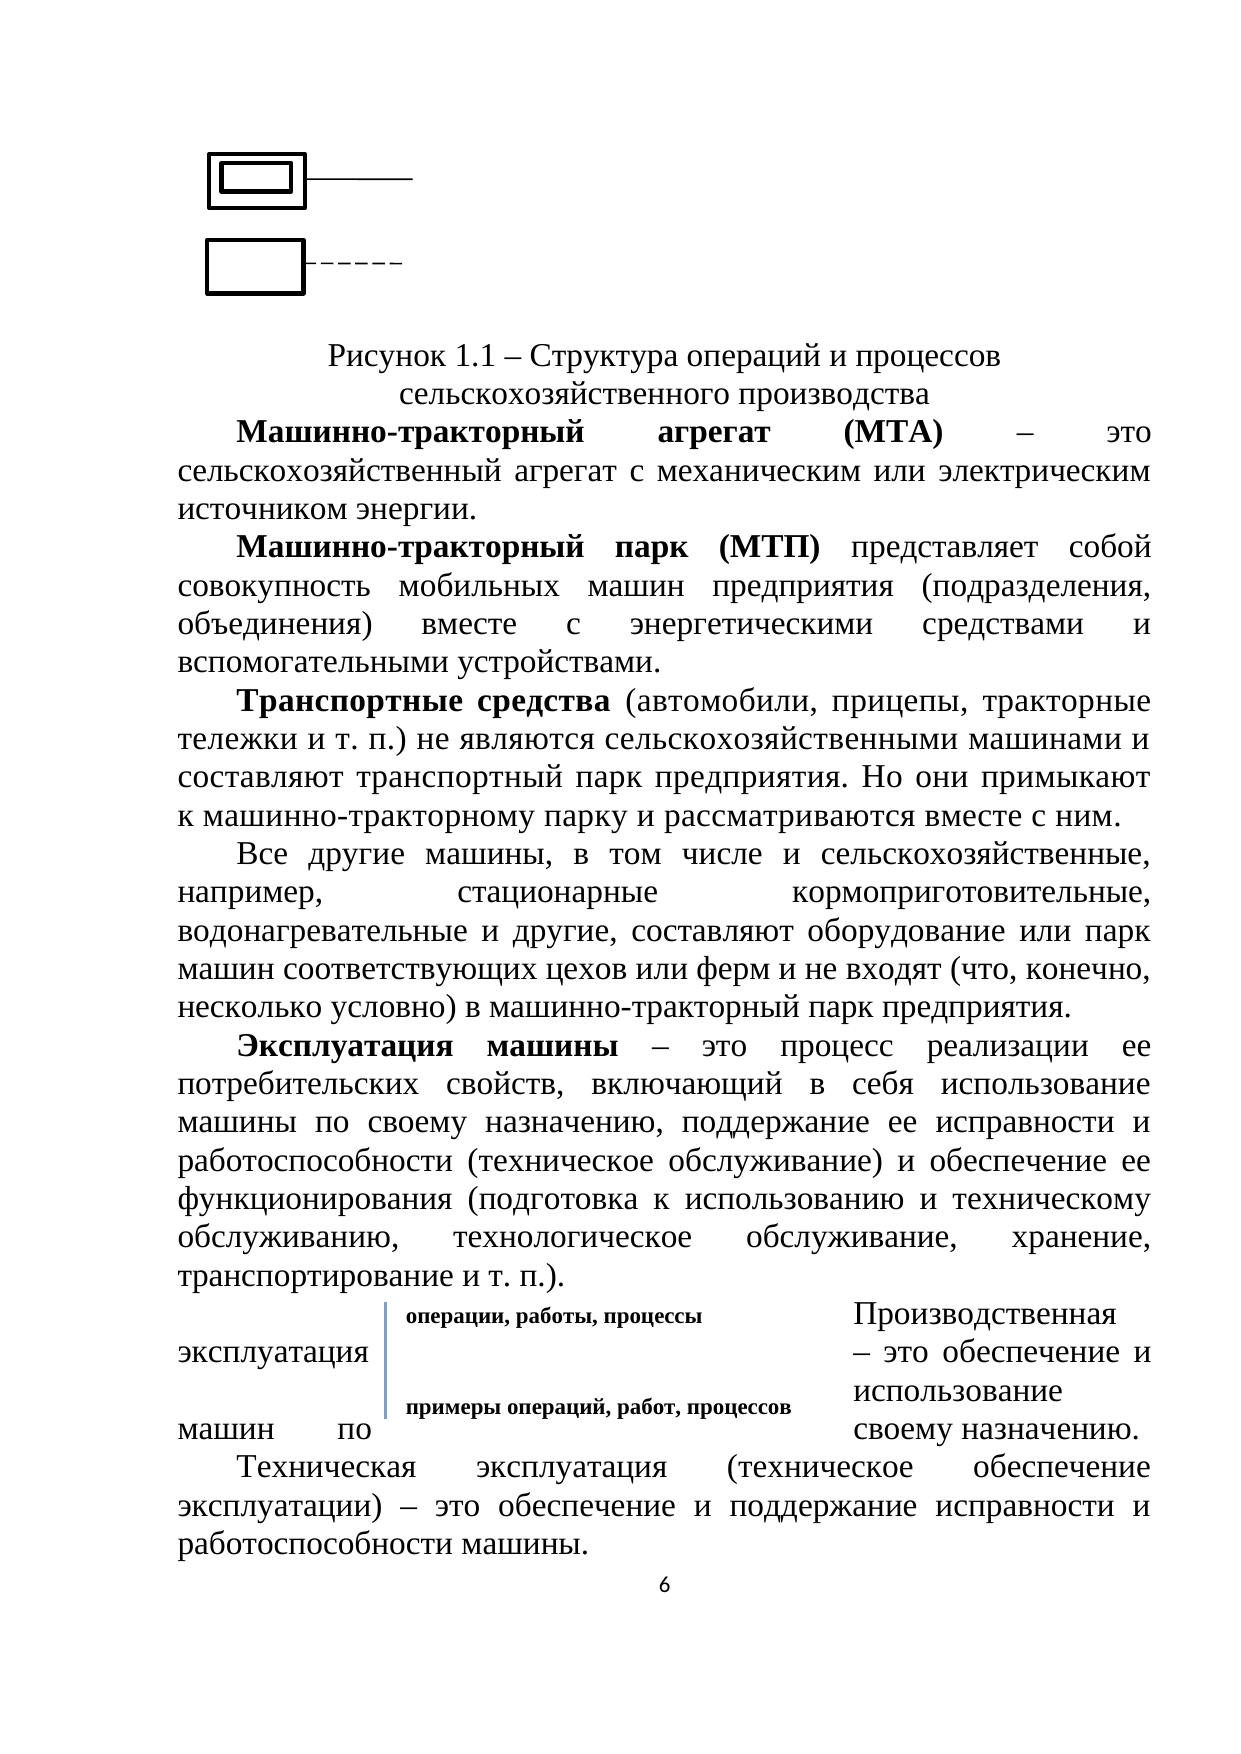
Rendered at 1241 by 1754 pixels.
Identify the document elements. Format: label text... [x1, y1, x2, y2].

text Эксплуатация машины – это процесс реализации ее потребительских свойств, включающий в себя использование машины по своему назначению, поддержание ее исправности и работоспособности (техническое обслуживание) и обеспечение ее функционирования (подготовка к использованию и техническому обслуживанию, технологическое обслуживание, хранение, транспортирование и т. п.). [177, 1025, 1152, 1293]
text Машинно-тракторный агрегат (МТА) – это сельскохозяйственный агрегат с механическим или электрическим источником энергии. [177, 411, 1152, 526]
text Производственная эксплуатация – это обеспечение и использование машин по своему назначению. [177, 1293, 1152, 1446]
text Транспортные средства (автомобили, прицепы, тракторные тележки и т. п.) не являются сельскохозяйственными машинами и составляют транспортный парк предприятия. Но они примыкают к машинно-тракторному парку и рассматриваются вместе с ним. [177, 680, 1152, 833]
text Машинно-тракторный парк (МТП) представляет собой совокупность мобильных машин предприятия (подразделения, объединения) вместе с энергетическими средствами и вспомогательными устройствами. [177, 526, 1152, 680]
text Все другие машины, в том числе и сельскохозяйственные, например, стационарные кормоприготовительные, водонагревательные и другие, составляют оборудование или парк машин соответствующих цехов или ферм и не входят (что, конечно, несколько условно) в машинно-тракторный парк предприятия. [177, 833, 1152, 1025]
text Рисунок 1.1 – Структура операций и процессов сельскохозяйственного производства [177, 335, 1152, 411]
text Техническая эксплуатация (техническое обеспечение эксплуатации) – это обеспечение и поддержание исправности и работоспособности машины. [177, 1446, 1152, 1561]
